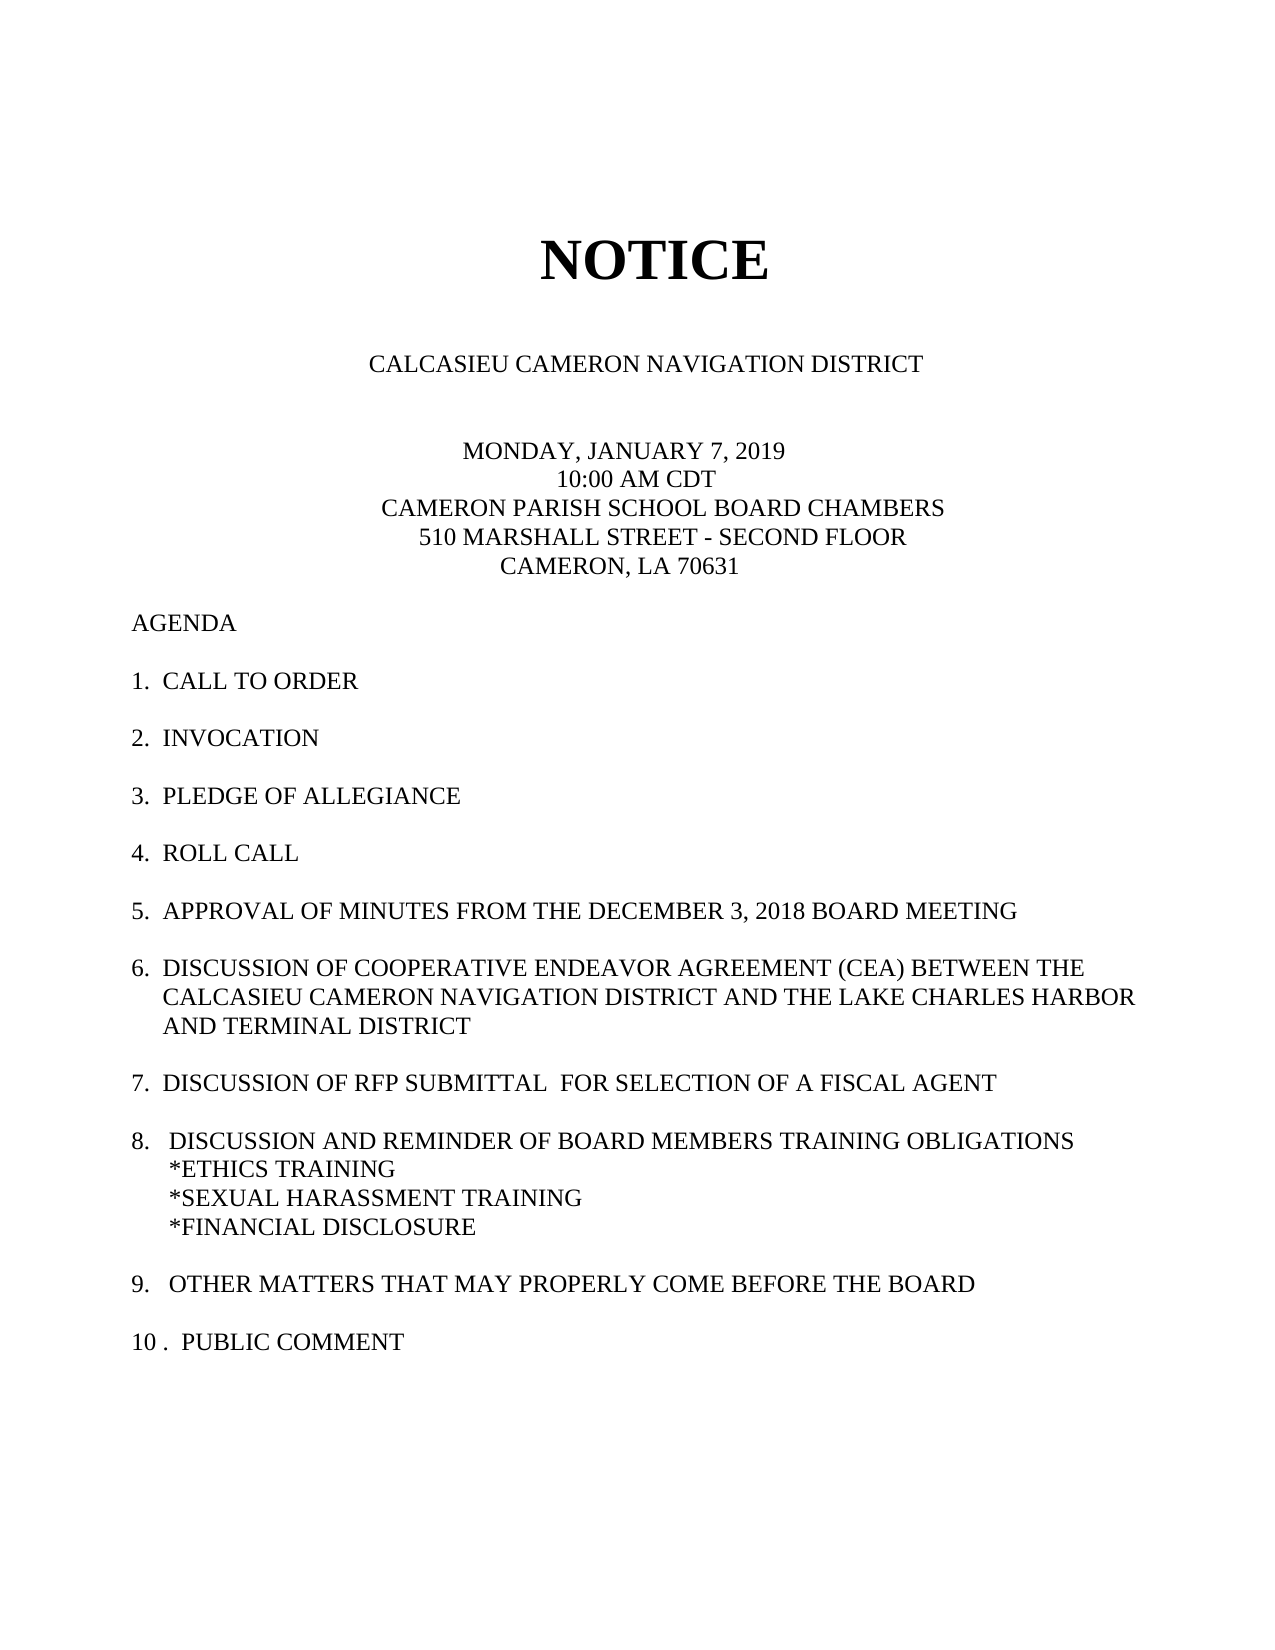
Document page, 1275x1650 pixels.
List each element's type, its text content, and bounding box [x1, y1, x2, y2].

text 5. APPROVAL OF MINUTES FROM THE DECEMBER 3, 2018 BOARD MEETING [131, 896, 1162, 924]
text *FINANCIAL DISCLOSURE [131, 1212, 1162, 1241]
text CALCASIEU CAMERON NAVIGATION DISTRICT [131, 349, 1162, 378]
text AND TERMINAL DISTRICT [131, 1011, 1162, 1039]
text NOTICE [146, 225, 1147, 292]
text *ETHICS TRAINING [131, 1154, 1162, 1183]
text 10:00 AM CDT [131, 464, 1162, 493]
text 7. DISCUSSION OF RFP SUBMITTAL FOR SELECTION OF A FISCAL AGENT [131, 1068, 1162, 1097]
text MONDAY, JANUARY 7, 2019 [131, 436, 1162, 464]
text 1. CALL TO ORDER [131, 666, 1162, 694]
text *SEXUAL HARASSMENT TRAINING [131, 1183, 1162, 1212]
text 8. DISCUSSION AND REMINDER OF BOARD MEMBERS TRAINING OBLIGATIONS [131, 1126, 1162, 1154]
text 6. DISCUSSION OF COOPERATIVE ENDEAVOR AGREEMENT (CEA) BETWEEN THE [131, 953, 1162, 982]
text 9. OTHER MATTERS THAT MAY PROPERLY COME BEFORE THE BOARD [131, 1269, 1162, 1298]
text 510 MARSHALL STREET - SECOND FLOOR [131, 522, 1162, 551]
text 10 . PUBLIC COMMENT [131, 1327, 1162, 1356]
text 3. PLEDGE OF ALLEGIANCE [131, 781, 1162, 809]
text CAMERON PARISH SCHOOL BOARD CHAMBERS [131, 493, 1162, 522]
text AGENDA [131, 608, 1162, 637]
text 2. INVOCATION [131, 723, 1162, 752]
text 4. ROLL CALL [131, 838, 1162, 867]
text CAMERON, LA 70631 [131, 551, 1162, 579]
text CALCASIEU CAMERON NAVIGATION DISTRICT AND THE LAKE CHARLES HARBOR [131, 982, 1162, 1011]
